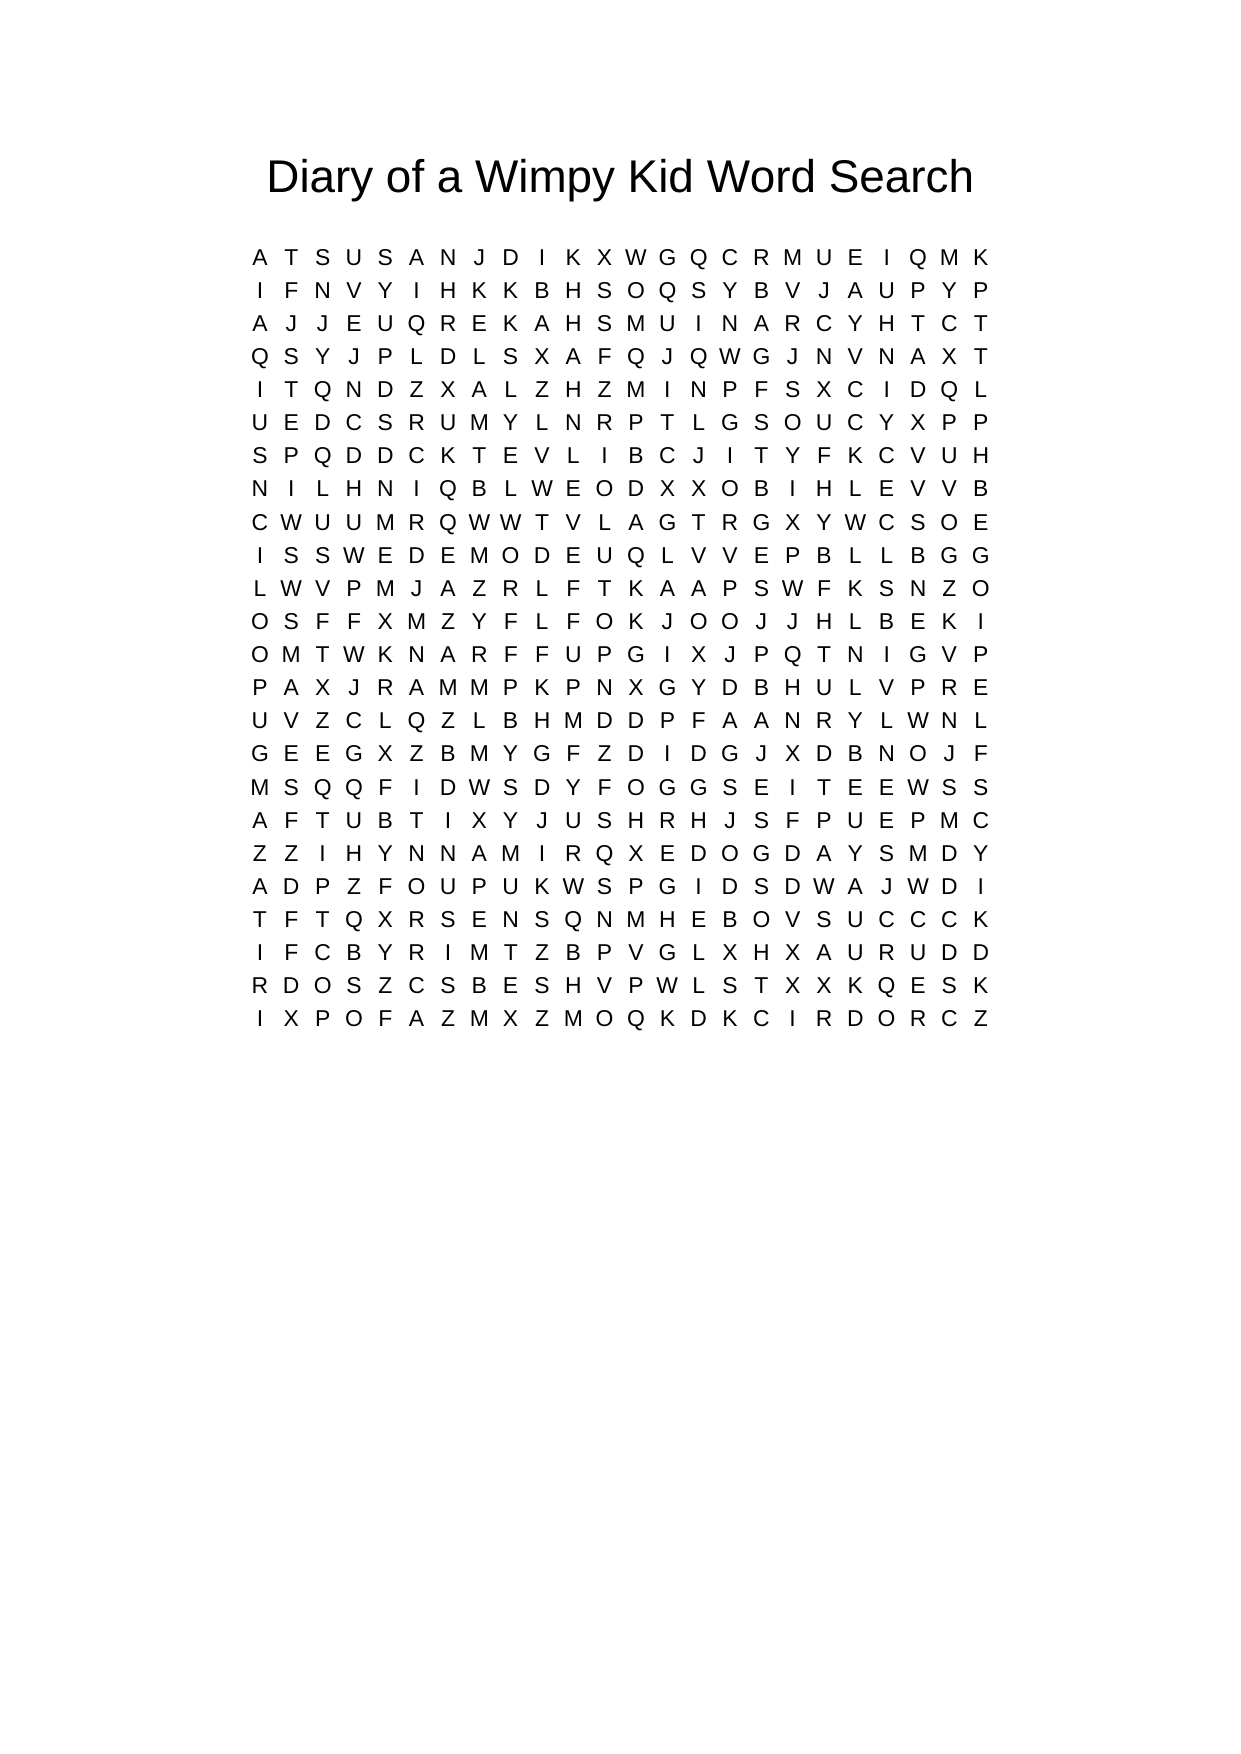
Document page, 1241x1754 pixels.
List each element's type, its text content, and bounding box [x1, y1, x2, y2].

table_cell N [777, 704, 808, 737]
table_cell N [401, 638, 432, 671]
table_cell D [401, 538, 432, 571]
table_cell I [871, 638, 902, 671]
table_cell L [495, 472, 526, 505]
table_cell O [745, 903, 777, 936]
table_cell K [714, 1002, 745, 1035]
table_cell B [495, 704, 526, 737]
table_cell M [620, 903, 651, 936]
table_cell K [651, 1002, 683, 1035]
table_cell Y [840, 704, 871, 737]
table_cell R [464, 638, 495, 671]
table_cell X [777, 505, 808, 538]
table_cell V [620, 936, 651, 969]
table_header S [369, 240, 401, 273]
table_cell W [526, 472, 557, 505]
table_cell R [902, 1002, 933, 1035]
table_cell L [871, 538, 902, 571]
table_cell M [244, 770, 275, 803]
table_cell C [401, 969, 432, 1002]
table_cell D [338, 439, 369, 472]
table_cell T [307, 638, 338, 671]
table_cell U [432, 870, 463, 903]
table_cell X [808, 969, 839, 1002]
table_cell I [401, 273, 432, 306]
table_cell I [244, 538, 275, 571]
table_cell A [558, 340, 589, 373]
table_cell E [965, 671, 996, 704]
table_cell S [244, 439, 275, 472]
table_cell A [432, 638, 463, 671]
table_cell O [902, 737, 933, 770]
table_cell E [745, 770, 777, 803]
table_cell V [526, 439, 557, 472]
table_header U [808, 240, 839, 273]
table_cell Y [965, 836, 996, 869]
table_cell P [244, 671, 275, 704]
table_cell K [432, 439, 463, 472]
table_cell D [777, 870, 808, 903]
table_cell J [714, 803, 745, 836]
table_cell E [683, 903, 714, 936]
table_cell I [651, 638, 683, 671]
table_header U [338, 240, 369, 273]
table_cell Y [714, 273, 745, 306]
table_cell Y [495, 737, 526, 770]
table_cell U [495, 870, 526, 903]
table_cell L [244, 571, 275, 604]
table_cell K [526, 870, 557, 903]
table_cell A [745, 704, 777, 737]
table_cell C [871, 903, 902, 936]
table_cell C [902, 903, 933, 936]
table_cell S [369, 406, 401, 439]
table_cell C [840, 406, 871, 439]
table_cell R [244, 969, 275, 1002]
table_cell F [965, 737, 996, 770]
table_cell N [401, 836, 432, 869]
table_cell B [464, 969, 495, 1002]
table_cell E [871, 770, 902, 803]
table_cell Z [401, 373, 432, 406]
table_cell D [777, 836, 808, 869]
table_cell D [808, 737, 839, 770]
table_cell X [369, 605, 401, 638]
table_cell P [965, 273, 996, 306]
table_cell A [401, 671, 432, 704]
table_cell A [275, 671, 307, 704]
table_cell T [965, 306, 996, 339]
table_cell Z [432, 704, 463, 737]
table_cell H [338, 836, 369, 869]
table_cell O [714, 836, 745, 869]
table_cell T [526, 505, 557, 538]
table_cell H [558, 273, 589, 306]
table_cell J [871, 870, 902, 903]
table_cell J [714, 638, 745, 671]
table_cell S [745, 803, 777, 836]
table_cell N [683, 373, 714, 406]
table_cell N [307, 273, 338, 306]
title Diary of a Wimpy Kid Word Search [150, 150, 1090, 203]
table_header N [432, 240, 463, 273]
table_header R [745, 240, 777, 273]
table_cell X [714, 936, 745, 969]
table_cell A [683, 571, 714, 604]
table_cell M [464, 406, 495, 439]
table_cell I [965, 605, 996, 638]
table_cell Y [558, 770, 589, 803]
table_cell P [745, 638, 777, 671]
table_cell N [558, 406, 589, 439]
table_cell I [307, 836, 338, 869]
table_cell X [495, 1002, 526, 1035]
table_cell G [745, 340, 777, 373]
table_cell O [244, 638, 275, 671]
table_cell W [464, 770, 495, 803]
table_cell E [871, 472, 902, 505]
table_cell W [275, 571, 307, 604]
table_cell P [714, 571, 745, 604]
table_cell X [369, 903, 401, 936]
table_cell E [902, 605, 933, 638]
table_cell B [338, 936, 369, 969]
table_cell R [934, 671, 965, 704]
table_cell S [965, 770, 996, 803]
table_cell U [432, 406, 463, 439]
table_cell T [745, 439, 777, 472]
table_cell T [808, 770, 839, 803]
table_cell A [840, 870, 871, 903]
table_cell L [558, 439, 589, 472]
table_cell C [745, 1002, 777, 1035]
table_cell R [589, 406, 620, 439]
table_cell B [369, 803, 401, 836]
table_cell W [902, 704, 933, 737]
table_cell N [714, 306, 745, 339]
table_cell A [808, 936, 839, 969]
table_cell Q [620, 538, 651, 571]
table_cell H [808, 472, 839, 505]
table_cell G [714, 737, 745, 770]
table_cell E [432, 538, 463, 571]
table_cell O [934, 505, 965, 538]
table_cell B [714, 903, 745, 936]
table_cell F [808, 439, 839, 472]
table_cell X [432, 373, 463, 406]
table_cell Y [871, 406, 902, 439]
table_cell P [620, 969, 651, 1002]
table_cell U [369, 306, 401, 339]
table_cell U [840, 903, 871, 936]
table_cell J [777, 605, 808, 638]
table_cell Q [651, 273, 683, 306]
table_cell E [840, 770, 871, 803]
table_cell M [934, 803, 965, 836]
table_cell U [307, 505, 338, 538]
table_cell L [840, 605, 871, 638]
table_cell R [401, 505, 432, 538]
table_cell L [651, 538, 683, 571]
table_header I [871, 240, 902, 273]
table_cell K [495, 273, 526, 306]
table_cell I [965, 870, 996, 903]
table_cell S [745, 870, 777, 903]
table_cell X [683, 638, 714, 671]
table_cell Y [495, 406, 526, 439]
table_cell S [934, 969, 965, 1002]
table_cell C [934, 306, 965, 339]
table_cell W [558, 870, 589, 903]
table_cell P [464, 870, 495, 903]
table_cell M [432, 671, 463, 704]
table_cell Y [369, 273, 401, 306]
table_cell Z [526, 936, 557, 969]
table_cell O [683, 605, 714, 638]
table_cell R [808, 704, 839, 737]
table_cell D [840, 1002, 871, 1035]
table_cell I [244, 373, 275, 406]
table_cell F [275, 936, 307, 969]
table_cell J [745, 737, 777, 770]
table_cell K [840, 969, 871, 1002]
table_cell P [495, 671, 526, 704]
table_cell Y [307, 340, 338, 373]
table_cell P [777, 538, 808, 571]
table_cell G [745, 505, 777, 538]
table_cell N [338, 373, 369, 406]
table_cell F [275, 803, 307, 836]
table_cell O [777, 406, 808, 439]
table_cell C [401, 439, 432, 472]
table_cell B [464, 472, 495, 505]
table_cell I [401, 770, 432, 803]
table_cell J [934, 737, 965, 770]
table_cell D [432, 770, 463, 803]
table_cell Y [683, 671, 714, 704]
table_cell N [808, 340, 839, 373]
table_cell E [275, 737, 307, 770]
table_cell S [745, 406, 777, 439]
table_cell H [338, 472, 369, 505]
table_cell N [871, 340, 902, 373]
table_cell E [558, 472, 589, 505]
table_cell Q [871, 969, 902, 1002]
table_cell I [871, 373, 902, 406]
table_cell T [902, 306, 933, 339]
table_cell I [589, 439, 620, 472]
table_cell Z [275, 836, 307, 869]
table_cell C [338, 704, 369, 737]
table_cell G [683, 770, 714, 803]
table_cell R [558, 836, 589, 869]
table_cell E [871, 803, 902, 836]
table_cell U [651, 306, 683, 339]
table_cell F [777, 803, 808, 836]
table_cell Z [432, 1002, 463, 1035]
table_cell R [871, 936, 902, 969]
table_cell A [401, 1002, 432, 1035]
table_cell A [620, 505, 651, 538]
table_cell U [808, 671, 839, 704]
table_cell Q [432, 472, 463, 505]
table_cell Q [620, 340, 651, 373]
table_cell H [558, 969, 589, 1002]
table_cell X [275, 1002, 307, 1035]
table_cell E [307, 737, 338, 770]
table_cell V [934, 638, 965, 671]
table_cell J [526, 803, 557, 836]
table_cell K [840, 439, 871, 472]
table_cell H [683, 803, 714, 836]
table_cell O [714, 472, 745, 505]
table_cell K [620, 571, 651, 604]
table_cell A [244, 306, 275, 339]
table_cell F [558, 737, 589, 770]
table_cell B [526, 273, 557, 306]
table_cell I [432, 936, 463, 969]
table_cell S [902, 505, 933, 538]
table_cell G [651, 936, 683, 969]
table_cell C [808, 306, 839, 339]
table_cell L [871, 704, 902, 737]
table_cell X [620, 671, 651, 704]
table_cell Y [808, 505, 839, 538]
table_cell S [871, 836, 902, 869]
table_cell N [871, 737, 902, 770]
table_cell P [275, 439, 307, 472]
table_cell D [589, 704, 620, 737]
table_cell J [651, 605, 683, 638]
table_cell T [589, 571, 620, 604]
table_cell E [651, 836, 683, 869]
table_cell O [307, 969, 338, 1002]
table_cell K [526, 671, 557, 704]
table_cell D [369, 373, 401, 406]
table_cell H [651, 903, 683, 936]
table_cell J [275, 306, 307, 339]
table_cell J [338, 671, 369, 704]
table_cell S [589, 870, 620, 903]
table_cell B [745, 671, 777, 704]
table_cell F [808, 571, 839, 604]
table_cell F [589, 770, 620, 803]
table_cell I [777, 770, 808, 803]
table_cell A [902, 340, 933, 373]
table_cell V [558, 505, 589, 538]
table_cell J [307, 306, 338, 339]
table_cell N [432, 836, 463, 869]
table_cell W [777, 571, 808, 604]
table_cell W [651, 969, 683, 1002]
table_header M [934, 240, 965, 273]
table_header K [965, 240, 996, 273]
table_cell L [683, 936, 714, 969]
table_cell Z [244, 836, 275, 869]
table_cell S [338, 969, 369, 1002]
table_cell P [902, 273, 933, 306]
table_cell F [275, 903, 307, 936]
table_cell Q [307, 373, 338, 406]
table_cell X [777, 737, 808, 770]
table_cell S [745, 571, 777, 604]
table_cell B [965, 472, 996, 505]
table_cell H [965, 439, 996, 472]
table_cell E [902, 969, 933, 1002]
table_cell Y [777, 439, 808, 472]
table_header A [401, 240, 432, 273]
table_cell H [620, 803, 651, 836]
table_cell S [432, 903, 463, 936]
table_cell D [275, 969, 307, 1002]
table_cell T [683, 505, 714, 538]
table_cell A [745, 306, 777, 339]
table_cell V [589, 969, 620, 1002]
table_cell B [745, 472, 777, 505]
table_cell J [338, 340, 369, 373]
table_cell Q [432, 505, 463, 538]
table_cell E [745, 538, 777, 571]
table_cell U [244, 704, 275, 737]
table_cell Q [307, 439, 338, 472]
table_cell V [307, 571, 338, 604]
table_cell G [902, 638, 933, 671]
table_cell X [620, 836, 651, 869]
table_cell P [965, 638, 996, 671]
table_cell R [369, 671, 401, 704]
table_cell G [714, 406, 745, 439]
table_cell L [307, 472, 338, 505]
table_cell C [871, 505, 902, 538]
table_cell S [714, 969, 745, 1002]
table_cell D [275, 870, 307, 903]
table_cell N [934, 704, 965, 737]
table_cell Z [589, 737, 620, 770]
table_cell H [745, 936, 777, 969]
table_cell Q [307, 770, 338, 803]
table_cell S [777, 373, 808, 406]
table_cell Q [338, 903, 369, 936]
table_cell E [275, 406, 307, 439]
table_cell B [745, 273, 777, 306]
table_cell L [526, 406, 557, 439]
table_cell R [714, 505, 745, 538]
table_cell S [934, 770, 965, 803]
table_cell S [307, 538, 338, 571]
table_cell M [464, 671, 495, 704]
table_cell U [558, 803, 589, 836]
table_cell V [714, 538, 745, 571]
table_cell F [526, 638, 557, 671]
table_cell O [871, 1002, 902, 1035]
table_cell D [432, 340, 463, 373]
table_cell L [526, 605, 557, 638]
table_cell O [965, 571, 996, 604]
table_cell G [620, 638, 651, 671]
table_cell Z [338, 870, 369, 903]
table_cell O [714, 605, 745, 638]
table_cell L [965, 704, 996, 737]
table_cell Q [244, 340, 275, 373]
table_cell Z [307, 704, 338, 737]
table_cell X [902, 406, 933, 439]
table_cell Z [965, 1002, 996, 1035]
table_cell G [651, 870, 683, 903]
table_cell D [683, 1002, 714, 1035]
table_cell S [275, 340, 307, 373]
table_cell F [307, 605, 338, 638]
table_cell P [902, 671, 933, 704]
table_cell Z [401, 737, 432, 770]
table_cell K [965, 903, 996, 936]
table_cell M [464, 936, 495, 969]
table_cell L [495, 373, 526, 406]
table_cell Y [840, 306, 871, 339]
table_cell J [651, 340, 683, 373]
table_cell X [651, 472, 683, 505]
table_cell I [244, 936, 275, 969]
table_cell U [808, 406, 839, 439]
table_header M [777, 240, 808, 273]
table_cell D [307, 406, 338, 439]
table_cell G [244, 737, 275, 770]
table_cell M [369, 505, 401, 538]
table_header C [714, 240, 745, 273]
table_cell D [683, 737, 714, 770]
table_cell K [464, 273, 495, 306]
table_cell S [683, 273, 714, 306]
table_cell Q [777, 638, 808, 671]
table_cell W [495, 505, 526, 538]
table_cell I [683, 870, 714, 903]
table_cell P [307, 870, 338, 903]
table_cell O [244, 605, 275, 638]
table_cell V [777, 273, 808, 306]
table_cell F [495, 638, 526, 671]
table_cell K [495, 306, 526, 339]
table_cell D [526, 770, 557, 803]
table_cell X [369, 737, 401, 770]
table_cell I [714, 439, 745, 472]
table_cell U [871, 273, 902, 306]
table_cell S [495, 340, 526, 373]
table_cell N [902, 571, 933, 604]
table_cell D [934, 836, 965, 869]
table_cell S [871, 571, 902, 604]
table_cell W [902, 870, 933, 903]
table_cell M [558, 1002, 589, 1035]
table_cell I [777, 1002, 808, 1035]
table_cell V [338, 273, 369, 306]
table_cell H [558, 373, 589, 406]
table_cell F [275, 273, 307, 306]
table_cell Q [683, 340, 714, 373]
table_cell Z [934, 571, 965, 604]
table_cell E [464, 903, 495, 936]
table_cell M [401, 605, 432, 638]
table_cell B [871, 605, 902, 638]
table_cell G [965, 538, 996, 571]
table_cell T [651, 406, 683, 439]
table_cell X [683, 472, 714, 505]
table_cell B [620, 439, 651, 472]
table_cell L [464, 340, 495, 373]
table_cell A [432, 571, 463, 604]
table_cell F [589, 340, 620, 373]
table_cell R [401, 936, 432, 969]
table_cell M [495, 836, 526, 869]
table_cell C [307, 936, 338, 969]
table_cell V [934, 472, 965, 505]
table_cell L [840, 538, 871, 571]
table_cell O [620, 273, 651, 306]
table_cell U [934, 439, 965, 472]
table_header G [651, 240, 683, 273]
table_cell A [840, 273, 871, 306]
table_cell S [495, 770, 526, 803]
table_cell D [620, 737, 651, 770]
table_cell J [777, 340, 808, 373]
table_cell P [902, 803, 933, 836]
table_cell D [620, 704, 651, 737]
table_cell I [651, 737, 683, 770]
table_cell D [965, 936, 996, 969]
table_cell A [244, 870, 275, 903]
table_header S [307, 240, 338, 273]
table_cell I [244, 273, 275, 306]
table_cell W [714, 340, 745, 373]
table_cell A [808, 836, 839, 869]
table_cell A [714, 704, 745, 737]
table_cell L [840, 671, 871, 704]
table_cell O [620, 770, 651, 803]
table_cell C [338, 406, 369, 439]
table_cell O [589, 472, 620, 505]
table_cell Q [401, 704, 432, 737]
table_cell F [495, 605, 526, 638]
table_cell R [808, 1002, 839, 1035]
table_cell G [651, 671, 683, 704]
table_cell H [526, 704, 557, 737]
table_cell I [777, 472, 808, 505]
table_cell X [526, 340, 557, 373]
table_cell I [651, 373, 683, 406]
table_cell C [934, 1002, 965, 1035]
table_cell L [589, 505, 620, 538]
table_cell F [558, 605, 589, 638]
table_cell W [464, 505, 495, 538]
table_cell D [934, 936, 965, 969]
table_header A [244, 240, 275, 273]
table_cell P [369, 340, 401, 373]
table_cell R [401, 406, 432, 439]
table_cell X [777, 969, 808, 1002]
table_cell I [401, 472, 432, 505]
table_cell C [934, 903, 965, 936]
table_cell Q [620, 1002, 651, 1035]
table_cell X [934, 340, 965, 373]
table_cell G [526, 737, 557, 770]
table_cell N [840, 638, 871, 671]
table_cell P [589, 936, 620, 969]
table_cell O [589, 605, 620, 638]
table_cell H [432, 273, 463, 306]
table_cell V [902, 439, 933, 472]
table_cell X [777, 936, 808, 969]
table_cell V [840, 340, 871, 373]
table_cell S [275, 538, 307, 571]
table_cell U [902, 936, 933, 969]
table_cell Z [526, 1002, 557, 1035]
table_cell R [432, 306, 463, 339]
table_cell B [902, 538, 933, 571]
table_cell M [464, 538, 495, 571]
table_cell Z [432, 605, 463, 638]
table_cell U [558, 638, 589, 671]
table_cell Q [589, 836, 620, 869]
table_cell C [840, 373, 871, 406]
table_cell B [840, 737, 871, 770]
table_cell J [745, 605, 777, 638]
table_header K [558, 240, 589, 273]
table_cell N [369, 472, 401, 505]
table_cell U [589, 538, 620, 571]
table_cell M [620, 373, 651, 406]
table_cell P [620, 406, 651, 439]
table_header E [840, 240, 871, 273]
table_cell M [464, 737, 495, 770]
table_cell Y [934, 273, 965, 306]
table_cell F [745, 373, 777, 406]
table_cell W [840, 505, 871, 538]
table_cell A [244, 803, 275, 836]
table_cell V [902, 472, 933, 505]
table_cell O [495, 538, 526, 571]
table_cell L [840, 472, 871, 505]
table_cell Q [401, 306, 432, 339]
table_cell R [777, 306, 808, 339]
table_cell M [369, 571, 401, 604]
table_cell E [558, 538, 589, 571]
table_cell F [683, 704, 714, 737]
table_cell I [432, 803, 463, 836]
table_cell L [369, 704, 401, 737]
table_cell C [871, 439, 902, 472]
table_cell S [808, 903, 839, 936]
table_cell G [745, 836, 777, 869]
table_cell T [464, 439, 495, 472]
table_cell Y [464, 605, 495, 638]
table_cell R [651, 803, 683, 836]
table_cell G [934, 538, 965, 571]
table_cell D [620, 472, 651, 505]
table_cell T [745, 969, 777, 1002]
table_cell C [244, 505, 275, 538]
table_cell I [683, 306, 714, 339]
table_cell N [244, 472, 275, 505]
table_cell V [777, 903, 808, 936]
table_cell I [526, 836, 557, 869]
table_cell E [338, 306, 369, 339]
table_cell E [495, 969, 526, 1002]
table_cell W [338, 638, 369, 671]
table_cell O [589, 1002, 620, 1035]
table_cell E [369, 538, 401, 571]
table_header D [495, 240, 526, 273]
table_cell W [808, 870, 839, 903]
table_cell P [589, 638, 620, 671]
table_cell U [840, 936, 871, 969]
table_cell P [934, 406, 965, 439]
table_cell A [464, 836, 495, 869]
table_cell Y [495, 803, 526, 836]
table_cell H [777, 671, 808, 704]
table_cell T [307, 903, 338, 936]
table_cell K [369, 638, 401, 671]
table_cell S [526, 969, 557, 1002]
table_cell H [808, 605, 839, 638]
table_cell T [244, 903, 275, 936]
table_cell P [620, 870, 651, 903]
table_cell X [464, 803, 495, 836]
table_cell P [558, 671, 589, 704]
table_cell R [495, 571, 526, 604]
table_cell N [495, 903, 526, 936]
table_cell S [714, 770, 745, 803]
table_cell P [307, 1002, 338, 1035]
table_header I [526, 240, 557, 273]
table_cell P [338, 571, 369, 604]
table_cell A [526, 306, 557, 339]
table_cell K [620, 605, 651, 638]
table_cell T [275, 373, 307, 406]
table_cell Z [369, 969, 401, 1002]
table_cell F [558, 571, 589, 604]
table_cell Z [526, 373, 557, 406]
table_cell L [401, 340, 432, 373]
table_cell B [558, 936, 589, 969]
table_cell T [808, 638, 839, 671]
table_cell F [338, 605, 369, 638]
table_cell K [965, 969, 996, 1002]
table_cell L [965, 373, 996, 406]
table_cell V [871, 671, 902, 704]
table_cell H [558, 306, 589, 339]
table_cell T [965, 340, 996, 373]
table_cell B [432, 737, 463, 770]
table_cell E [464, 306, 495, 339]
table_cell L [683, 406, 714, 439]
table_cell Q [934, 373, 965, 406]
table_cell E [965, 505, 996, 538]
table_header J [464, 240, 495, 273]
table_cell S [589, 273, 620, 306]
table_cell Y [369, 836, 401, 869]
table_cell A [651, 571, 683, 604]
table_header W [620, 240, 651, 273]
table_cell R [401, 903, 432, 936]
table_cell G [338, 737, 369, 770]
table_header X [589, 240, 620, 273]
table_cell S [432, 969, 463, 1002]
table_cell M [902, 836, 933, 869]
table_cell D [683, 836, 714, 869]
table_cell A [464, 373, 495, 406]
table_cell Y [369, 936, 401, 969]
table_header Q [683, 240, 714, 273]
table_cell T [495, 936, 526, 969]
table_cell D [934, 870, 965, 903]
table_cell J [683, 439, 714, 472]
table_cell M [275, 638, 307, 671]
table_cell I [244, 1002, 275, 1035]
table_cell N [589, 671, 620, 704]
table_cell K [934, 605, 965, 638]
table_cell C [965, 803, 996, 836]
table_cell V [683, 538, 714, 571]
table_cell L [526, 571, 557, 604]
table_cell H [871, 306, 902, 339]
table_cell F [369, 1002, 401, 1035]
table_cell D [714, 671, 745, 704]
table_header T [275, 240, 307, 273]
table_cell P [808, 803, 839, 836]
table_cell J [401, 571, 432, 604]
table_cell S [589, 306, 620, 339]
table_cell P [965, 406, 996, 439]
table_cell T [307, 803, 338, 836]
table_cell Z [589, 373, 620, 406]
table_cell V [275, 704, 307, 737]
table_cell X [808, 373, 839, 406]
table_cell I [275, 472, 307, 505]
table_cell B [808, 538, 839, 571]
table_cell W [902, 770, 933, 803]
table_cell D [526, 538, 557, 571]
table_cell T [401, 803, 432, 836]
table_cell L [683, 969, 714, 1002]
table_cell M [558, 704, 589, 737]
table_cell S [589, 803, 620, 836]
table_cell U [244, 406, 275, 439]
table_cell W [338, 538, 369, 571]
table_cell L [464, 704, 495, 737]
table_cell P [714, 373, 745, 406]
table_cell D [369, 439, 401, 472]
table_cell J [808, 273, 839, 306]
table_cell M [620, 306, 651, 339]
table_cell K [840, 571, 871, 604]
table_cell F [369, 870, 401, 903]
table_cell F [369, 770, 401, 803]
table_cell S [275, 605, 307, 638]
table_cell S [526, 903, 557, 936]
table_cell D [902, 373, 933, 406]
table_cell N [589, 903, 620, 936]
table_cell Z [464, 571, 495, 604]
table_cell O [338, 1002, 369, 1035]
table_header Q [902, 240, 933, 273]
table_cell G [651, 505, 683, 538]
table_cell M [464, 1002, 495, 1035]
table_cell P [651, 704, 683, 737]
table_cell X [307, 671, 338, 704]
table_cell D [714, 870, 745, 903]
table_cell U [338, 803, 369, 836]
table_cell Q [558, 903, 589, 936]
table_cell O [401, 870, 432, 903]
table_cell Q [338, 770, 369, 803]
table_cell C [651, 439, 683, 472]
table_cell U [840, 803, 871, 836]
table_cell Y [840, 836, 871, 869]
table_cell U [338, 505, 369, 538]
table_cell W [275, 505, 307, 538]
table_cell E [495, 439, 526, 472]
table_cell S [275, 770, 307, 803]
table_cell G [651, 770, 683, 803]
